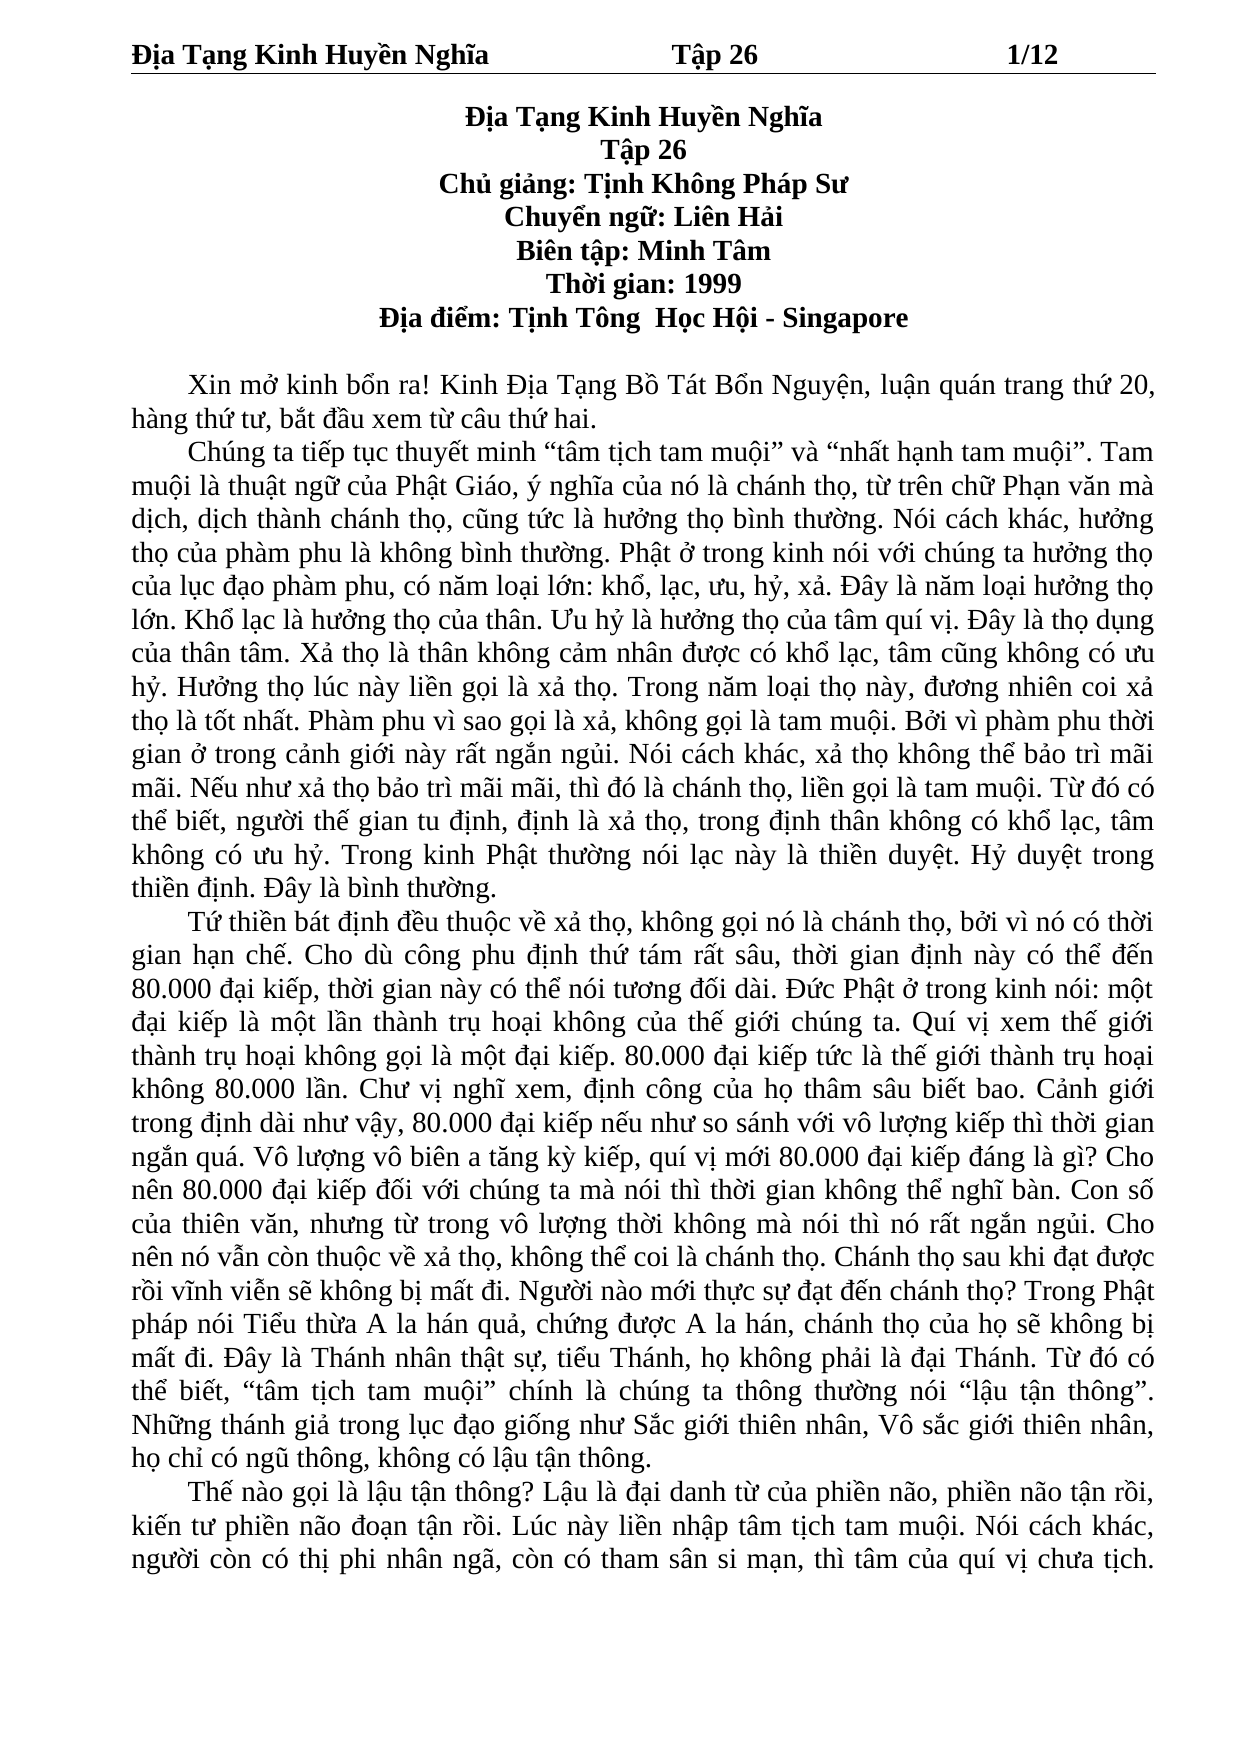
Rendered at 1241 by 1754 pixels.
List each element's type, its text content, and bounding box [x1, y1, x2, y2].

text Chuyển ngữ: Liên Hải [131, 199, 1156, 233]
text Địa Tạng Kinh Huyền Nghĩa [131, 99, 1156, 132]
text Địa điểm: Tịnh Tông Học Hội - Singapore [131, 300, 1156, 334]
text Xin mở kinh bổn ra! Kinh Địa Tạng Bồ Tát Bổn Nguyện, luận quán trang thứ 20, hàng thứ tư, bắt đầu xem từ câu thứ hai. [131, 367, 1156, 434]
text Tập 26 [131, 132, 1156, 166]
text Tứ thiền bát định đều thuộc về xả thọ, không gọi nó là chánh thọ, bởi vì nó có thời gian hạn chế. Cho dù công phu định thứ tám rất sâu, thời gian định này có thể đến 80.000 đại kiếp, thời gian này có thể nói tương đối dài. Đức Phật ở trong kinh nói: một đại kiếp là một lần thành trụ hoại không của thế giới chúng ta. Quí vị xem thế giới thành trụ hoại không gọi là một đại kiếp. 80.000 đại kiếp tức là thế giới thành trụ hoại không 80.000 lần. Chư vị nghĩ xem, định công của họ thâm sâu biết bao. Cảnh giới trong định dài như vậy, 80.000 đại kiếp nếu như so sánh với vô lượng kiếp thì thời gian ngắn quá. Vô lượng vô biên a tăng kỳ kiếp, quí vị mới 80.000 đại kiếp đáng là gì? Cho nên 80.000 đại kiếp đối với chúng ta mà nói thì thời gian không thể nghĩ bàn. Con số của thiên văn, nhưng từ trong vô lượng thời không mà nói thì nó rất ngắn ngủi. Cho nên nó vẫn còn thuộc về xả thọ, không thể coi là chánh thọ. Chánh thọ sau khi đạt được rồi vĩnh viễn sẽ không bị mất đi. Người nào mới thực sự đạt đến chánh thọ? Trong Phật pháp nói Tiểu thừa A la hán quả, chứng được A la hán, chánh thọ của họ sẽ không bị mất đi. Đây là Thánh nhân thật sự, tiểu Thánh, họ không phải là đại Thánh. Từ đó có thể biết, “tâm tịch tam muội” chính là chúng ta thông thường nói “lậu tận thông”. Những thánh giả trong lục đạo giống như Sắc giới thiên nhân, Vô sắc giới thiên nhân, họ chỉ có ngũ thông, không có lậu tận thông. [131, 904, 1156, 1474]
text Thời gian: 1999 [131, 267, 1156, 300]
text Chủ giảng: Tịnh Không Pháp Sư [131, 166, 1156, 199]
text Biên tập: Minh Tâm [131, 233, 1156, 267]
text Chúng ta tiếp tục thuyết minh “tâm tịch tam muội” và “nhất hạnh tam muội”. Tam muội là thuật ngữ của Phật Giáo, ý nghĩa của nó là chánh thọ, từ trên chữ Phạn văn mà dịch, dịch thành chánh thọ, cũng tức là hưởng thọ bình thường. Nói cách khác, hưởng thọ của phàm phu là không bình thường. Phật ở trong kinh nói với chúng ta hưởng thọ của lục đạo phàm phu, có năm loại lớn: khổ, lạc, ưu, hỷ, xả. Đây là năm loại hưởng thọ lớn. Khổ lạc là hưởng thọ của thân. Ưu hỷ là hưởng thọ của tâm quí vị. Đây là thọ dụng của thân tâm. Xả thọ là thân không cảm nhân được có khổ lạc, tâm cũng không có ưu hỷ. Hưởng thọ lúc này liền gọi là xả thọ. Trong năm loại thọ này, đương nhiên coi xả thọ là tốt nhất. Phàm phu vì sao gọi là xả, không gọi là tam muội. Bởi vì phàm phu thời gian ở trong cảnh giới này rất ngắn ngủi. Nói cách khác, xả thọ không thể bảo trì mãi mãi. Nếu như xả thọ bảo trì mãi mãi, thì đó là chánh thọ, liền gọi là tam muội. Từ đó có thể biết, người thế gian tu định, định là xả thọ, trong định thân không có khổ lạc, tâm không có ưu hỷ. Trong kinh Phật thường nói lạc này là thiền duyệt. Hỷ duyệt trong thiền định. Đây là bình thường. [131, 434, 1156, 904]
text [131, 1474, 1156, 1575]
